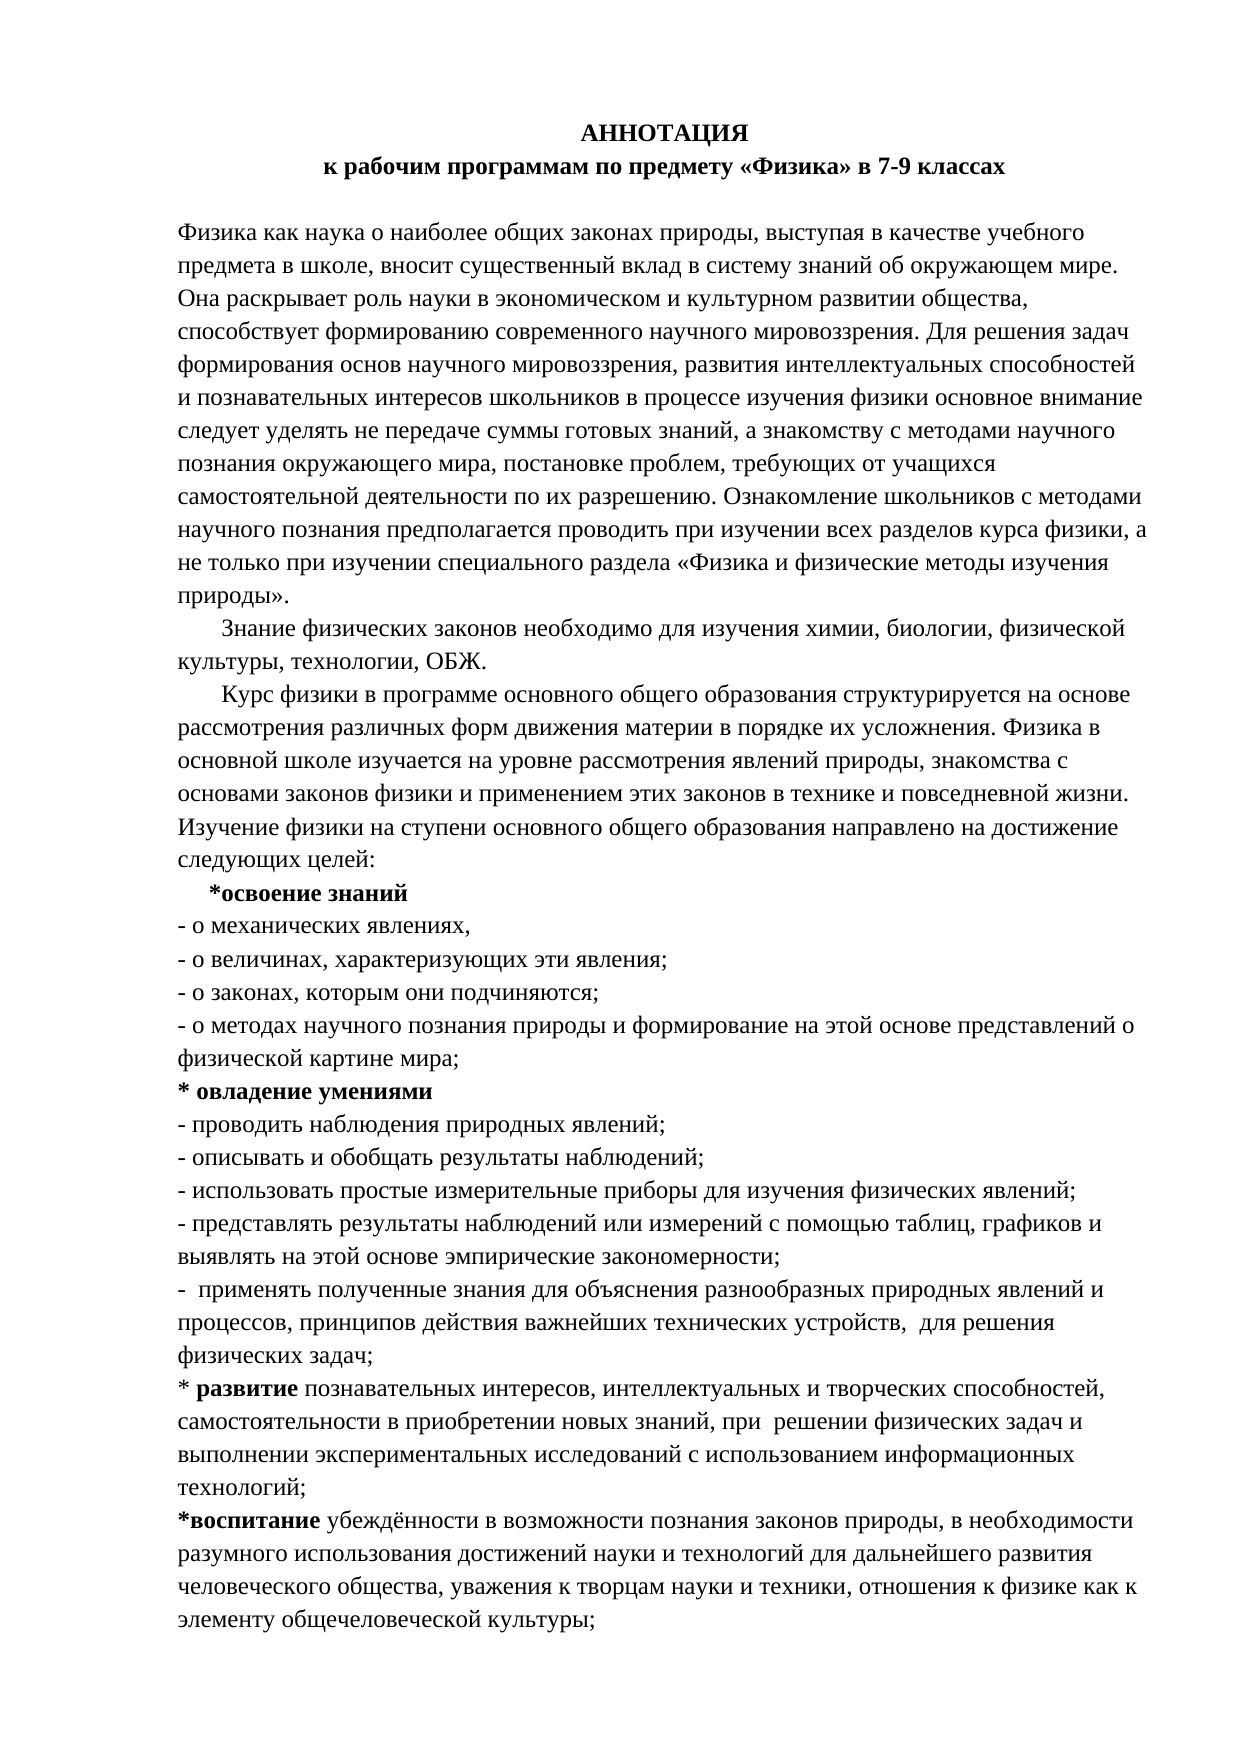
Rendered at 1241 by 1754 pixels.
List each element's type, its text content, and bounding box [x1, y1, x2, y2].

text * развитие познавательных интересов, интеллектуальных и творческих способностей, самостоятельности в приобретении новых знаний, при решении физических задач и выполнении экспериментальных исследований с использованием информационных технологий; [177, 1373, 1152, 1501]
text - о методах научного познания природы и формирование на этой основе представлений о физической картине мира; [177, 1010, 1152, 1071]
text *воспитание убеждённости в возможности познания законов природы, в необходимости разумного использования достижений науки и технологий для дальнейшего развития человеческого общества, уважения к творцам науки и техники, отношения к физике как к элементу общечеловеческой культуры; [177, 1505, 1152, 1633]
text Курс физики в программе основного общего образования структурируется на основе рассмотрения различных форм движения материи в порядке их усложнения. Физика в основной школе изучается на уровне рассмотрения явлений природы, знакомства с основами законов физики и применением этих законов в технике и повседневной жизни. [177, 679, 1152, 807]
text Изучение физики на ступени основного общего образования направлено на достижение следующих целей: [177, 812, 1152, 873]
text к рабочим программам по предмету «Физика» в 7-9 классах [177, 151, 1152, 180]
text * овладение умениями [177, 1076, 1152, 1104]
text АННОТАЦИЯ [177, 118, 1152, 147]
text - применять полученные знания для объяснения разнообразных природных явлений и процессов, принципов действия важнейших технических устройств, для решения физических задач; [177, 1274, 1152, 1369]
text - проводить наблюдения природных явлений; [177, 1109, 1152, 1137]
text Знание физических законов необходимо для изучения химии, биологии, физической культуры, технологии, ОБЖ. [177, 613, 1152, 675]
text - использовать простые измерительные приборы для изучения физических явлений; [177, 1175, 1152, 1203]
text *освоение знаний [177, 878, 1152, 906]
text - описывать и обобщать результаты наблюдений; [177, 1142, 1152, 1171]
text - о величинах, характеризующих эти явления; [177, 944, 1152, 972]
text - о законах, которым они подчиняются; [177, 977, 1152, 1005]
text - представлять результаты наблюдений или измерений с помощью таблиц, графиков и выявлять на этой основе эмпирические закономерности; [177, 1208, 1152, 1269]
text Физика как наука о наиболее общих законах природы, выступая в качестве учебного предмета в школе, вносит существенный вклад в систему знаний об окружающем мире. Она раскрывает роль науки в экономическом и культурном развитии общества, способствует формированию современного научного мировоззрения. Для решения задач формирования основ научного мировоззрения, развития интеллектуальных способностей и познавательных интересов школьников в процессе изучения физики основное внимание следует уделять не передаче суммы готовых знаний, а знакомству с методами научного познания окружающего мира, постановке проблем, требующих от учащихся самостоятельной деятельности по их разрешению. Ознакомление школьников с методами научного познания предполагается проводить при изучении всех разделов курса физики, а не только при изучении специального раздела «Физика и физические методы изучения природы». [177, 217, 1152, 609]
text - о механических явлениях, [177, 911, 1152, 939]
